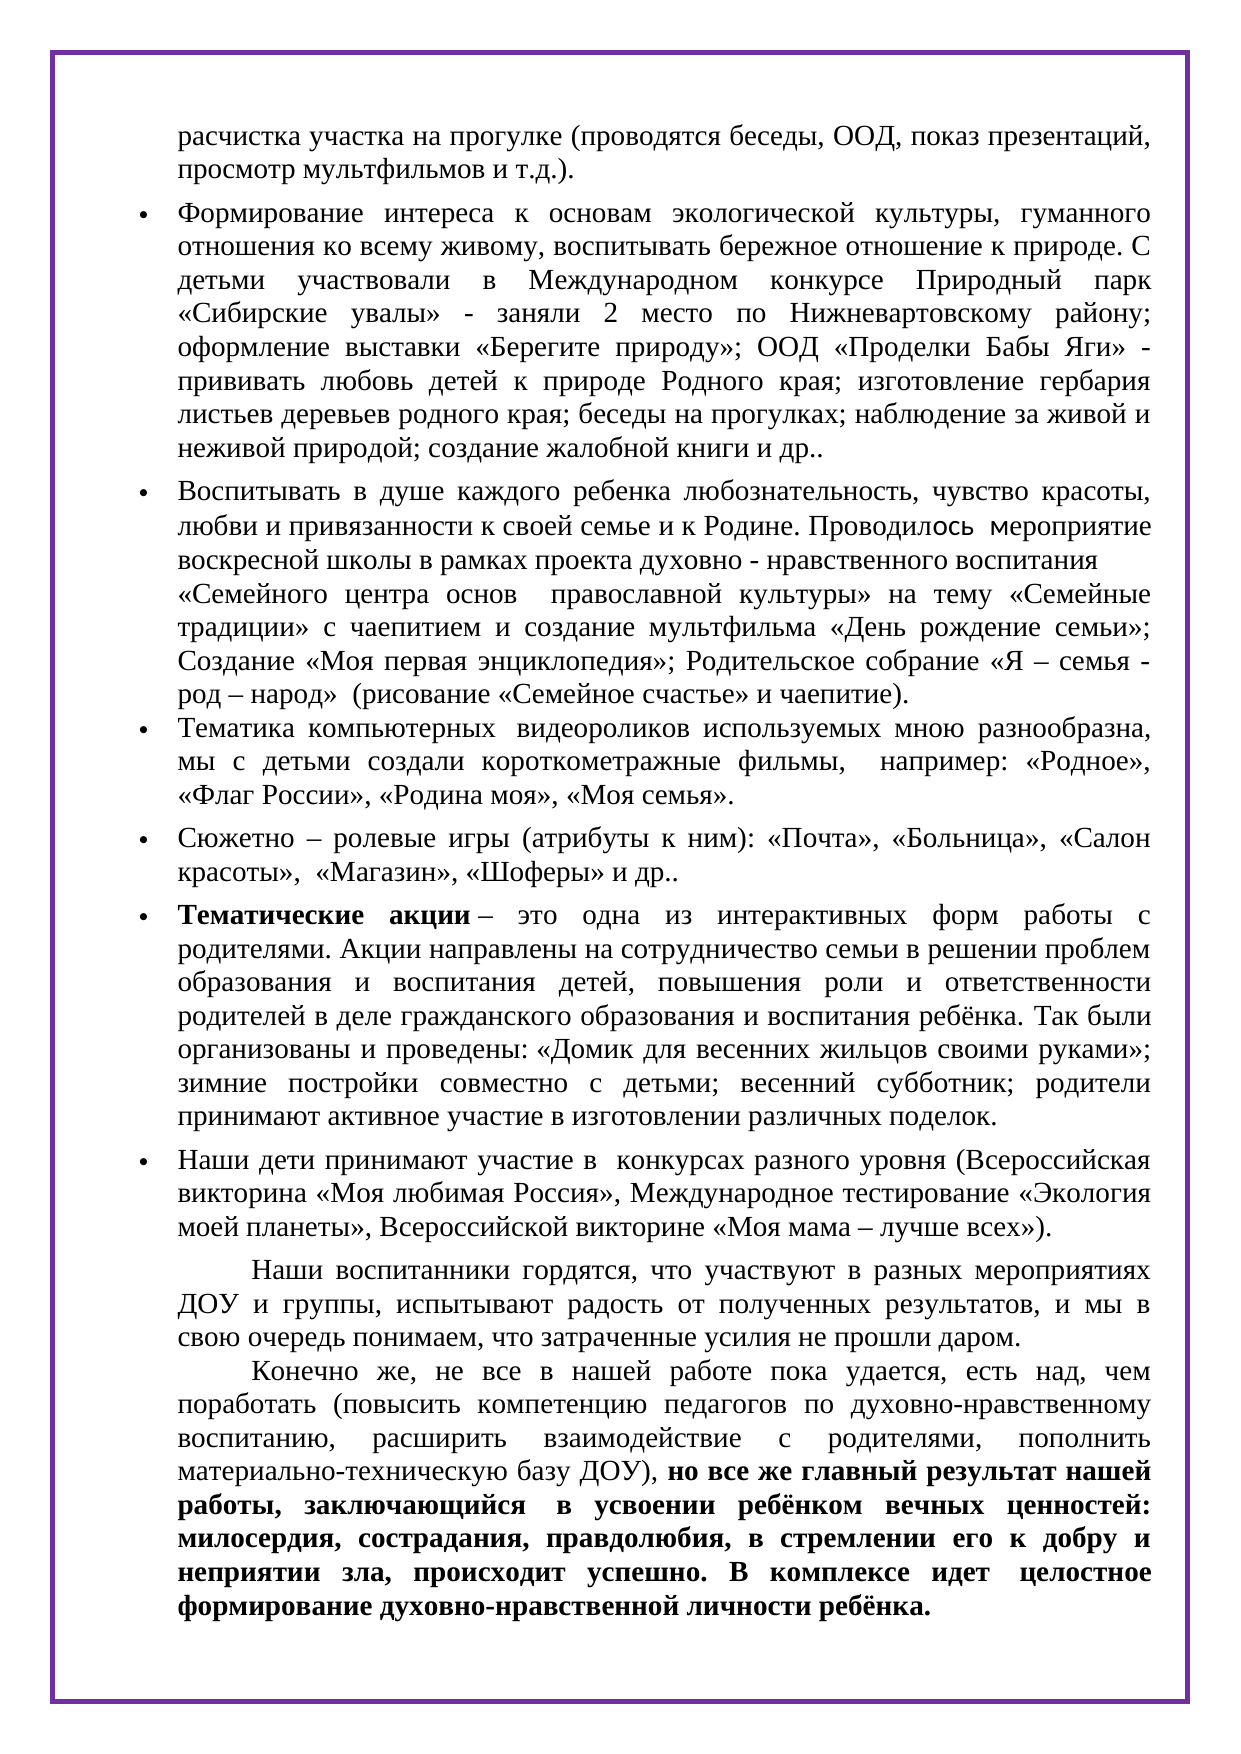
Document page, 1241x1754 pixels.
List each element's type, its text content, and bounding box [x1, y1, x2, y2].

list Сюжетно – ролевые игры (атрибуты к ним): «Почта», «Больница», «Салон красоты», «Магазин», «Шоферы» и др.. [140, 820, 1152, 887]
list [140, 118, 1152, 185]
list Воспитывать в душе каждого ребенка любознательность, чувство красоты, любви и привязанности к своей семье и к Родине. Проводилось мероприятие воскресной школы в рамках проекта духовно - нравственного воспитания [140, 473, 1152, 576]
list Тематические акции – это одна из интерактивных форм работы с родителями. Акции направлены на сотрудничество семьи в решении проблем образования и воспитания детей, повышения роли и ответственности родителей в деле гражданского образования и воспитания ребёнка. Так были организованы и проведены: «Домик для весенних жильцов своими руками»; зимние постройки совместно с детьми; весенний субботник; родители принимают активное участие в изготовлении различных поделок. [140, 897, 1152, 1132]
list Тематика компьютерных видеороликов используемых мною разнообразна, мы с детьми создали короткометражные фильмы, например: «Родное», «Флаг России», «Родина моя», «Моя семья». [140, 710, 1152, 811]
list Наши дети принимают участие в конкурсах разного уровня (Всероссийская викторина «Моя любимая Россия», Международное тестирование «Экология моей планеты», Всероссийской викторине «Моя мама – лучше всех»). [140, 1142, 1152, 1242]
text Наши воспитанники гордятся, что участвуют в разных мероприятиях ДОУ и группы, испытывают радость от полученных результатов, и мы в свою очередь понимаем, что затраченные усилия не прошли даром. [177, 1252, 1152, 1353]
text «Семейного центра основ православной культуры» на тему «Семейные традиции» с чаепитием и создание мультфильма «День рождение семьи»; Создание «Моя первая энциклопедия»; Родительское собрание «Я – семья - род – народ» (рисование «Семейное счастье» и чаепитие). [177, 576, 1152, 710]
list Формирование интереса к основам экологической культуры, гуманного отношения ко всему живому, воспитывать бережное отношение к природе. С детьми участвовали в Международном конкурсе Природный парк «Сибирские увалы» - заняли 2 место по Нижневартовскому району; оформление выставки «Берегите природу»; ООД «Проделки Бабы Яги» - прививать любовь детей к природе Родного края; изготовление гербария листьев деревьев родного края; беседы на прогулках; наблюдение за живой и неживой природой; создание жалобной книги и др.. [140, 195, 1152, 463]
text Конечно же, не все в нашей работе пока удается, есть над, чем поработать (повысить компетенцию педагогов по духовно-нравственному воспитанию, расширить взаимодействие с родителями, пополнить материально-техническую базу ДОУ), но все же главный результат нашей работы, заключающийся в усвоении ребёнком вечных ценностей: милосердия, сострадания, правдолюбия, в стремлении его к добру и неприятии зла, происходит успешно. В комплексе идет целостное формирование духовно-нравственной личности ребёнка. [177, 1353, 1152, 1621]
